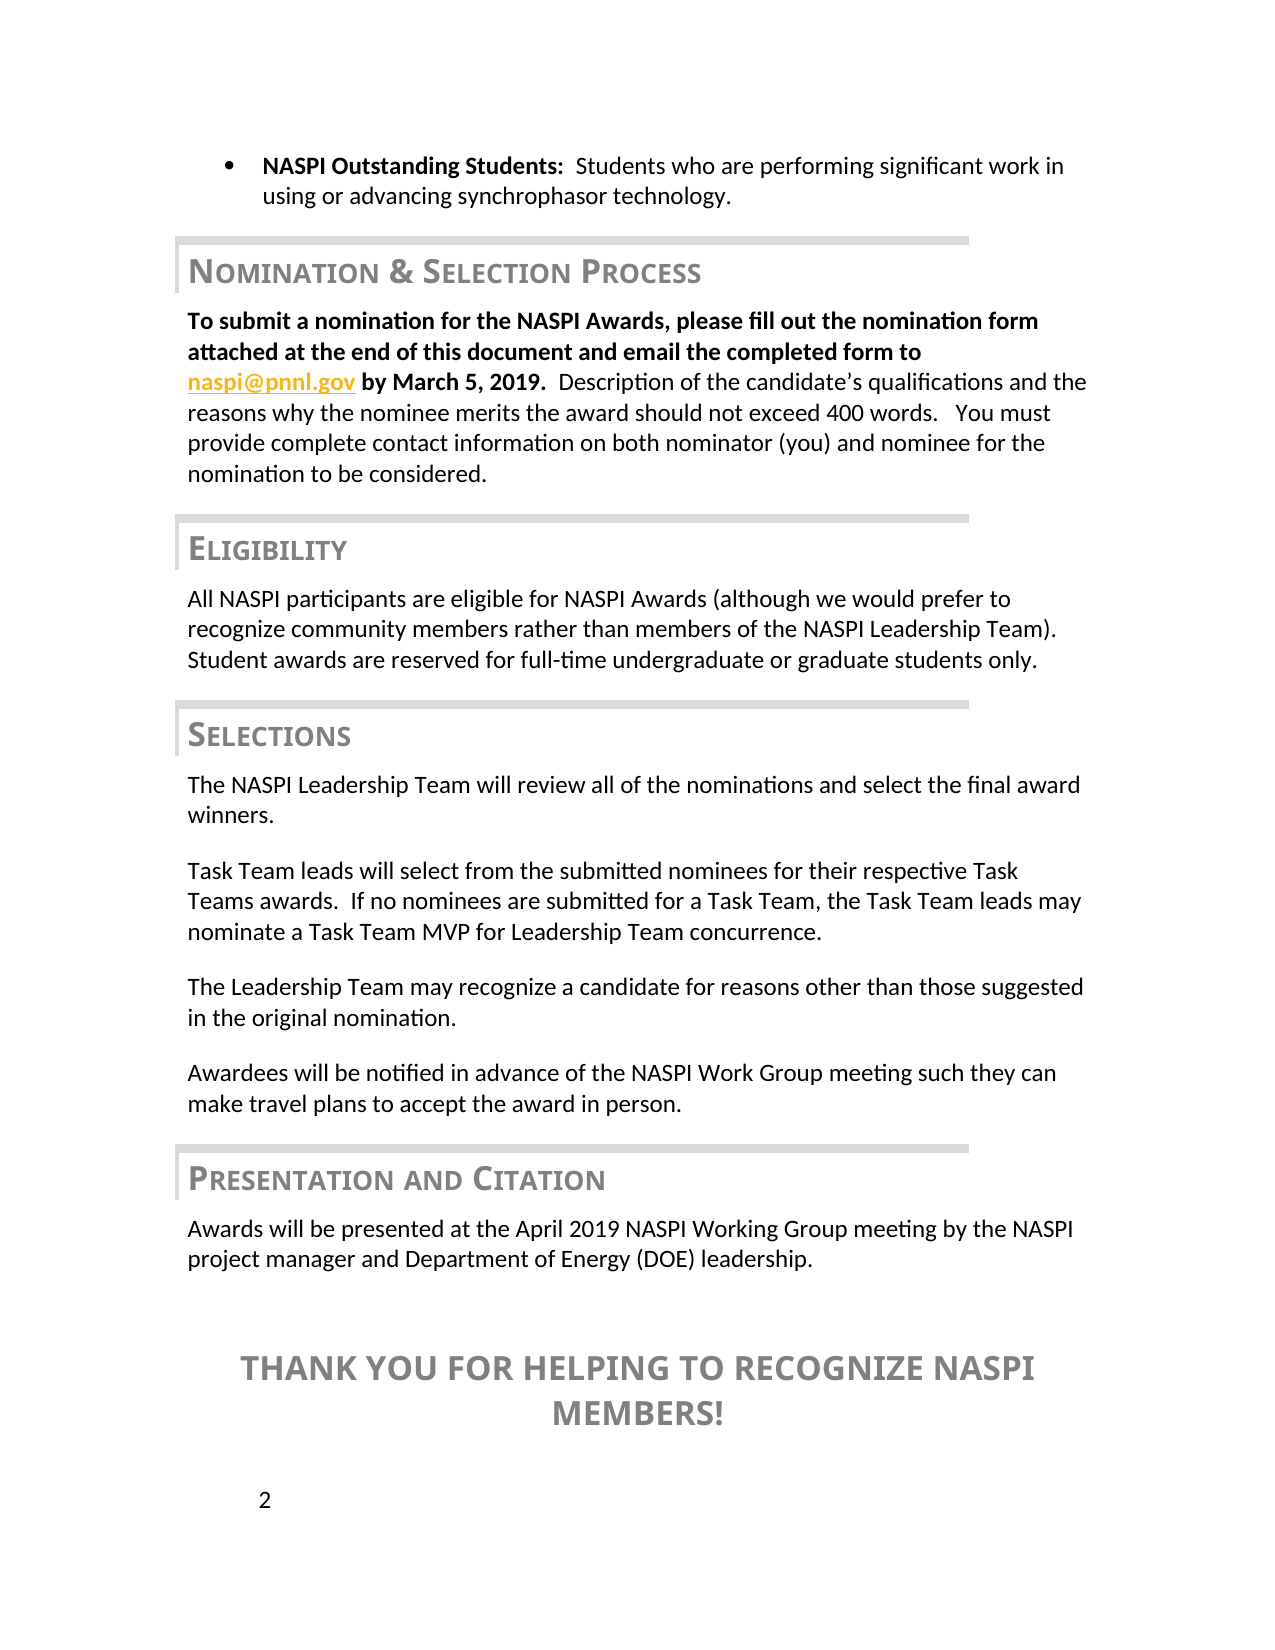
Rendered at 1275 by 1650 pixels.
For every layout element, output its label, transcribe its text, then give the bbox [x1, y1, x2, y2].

text Task Team leads will select from the submitted nominees for their respective Task Teams awards. If no nominees are submitted for a Task Team, the Task Team leads may nominate a Task Team MVP for Leadership Team concurrence. [187, 855, 1087, 946]
text THANK YOU FOR HELPING TO RECOGNIZE NASPI MEMBERS! [187, 1344, 1087, 1435]
subtitle Presentation and Citation [179, 1153, 969, 1200]
text To submit a nomination for the NASPI Awards, please fill out the nomination form attached at the end of this document and email the completed form to naspi@pnnl.gov by March 5, 2019. Description of the candidate’s qualifications and the reasons why the nominee merits the award should not exceed 400 words. You must provide complete contact information on both nominator (you) and nominee for the nomination to be considered. [187, 305, 1087, 488]
subtitle Selections [179, 709, 969, 756]
text All NASPI participants are eligible for NASPI Awards (although we would prefer to recognize community members rather than members of the NASPI Leadership Team). Student awards are reserved for full-time undergraduate or graduate students only. [187, 583, 1087, 674]
list NASPI Outstanding Students: Students who are performing significant work in using or advancing synchrophasor technology. [225, 150, 1087, 211]
text Awards will be presented at the April 2019 NASPI Working Group meeting by the NASPI project manager and Department of Energy (DOE) leadership. [187, 1213, 1087, 1274]
subtitle Nomination & Selection Process [179, 245, 969, 293]
text The Leadership Team may recognize a candidate for reasons other than those suggested in the original nomination. [187, 971, 1087, 1032]
subtitle Eligibility [179, 523, 969, 570]
text The NASPI Leadership Team will review all of the nominations and select the final award winners. [187, 769, 1087, 830]
text Awardees will be notified in advance of the NASPI Work Group meeting such they can make travel plans to accept the award in person. [187, 1057, 1087, 1118]
